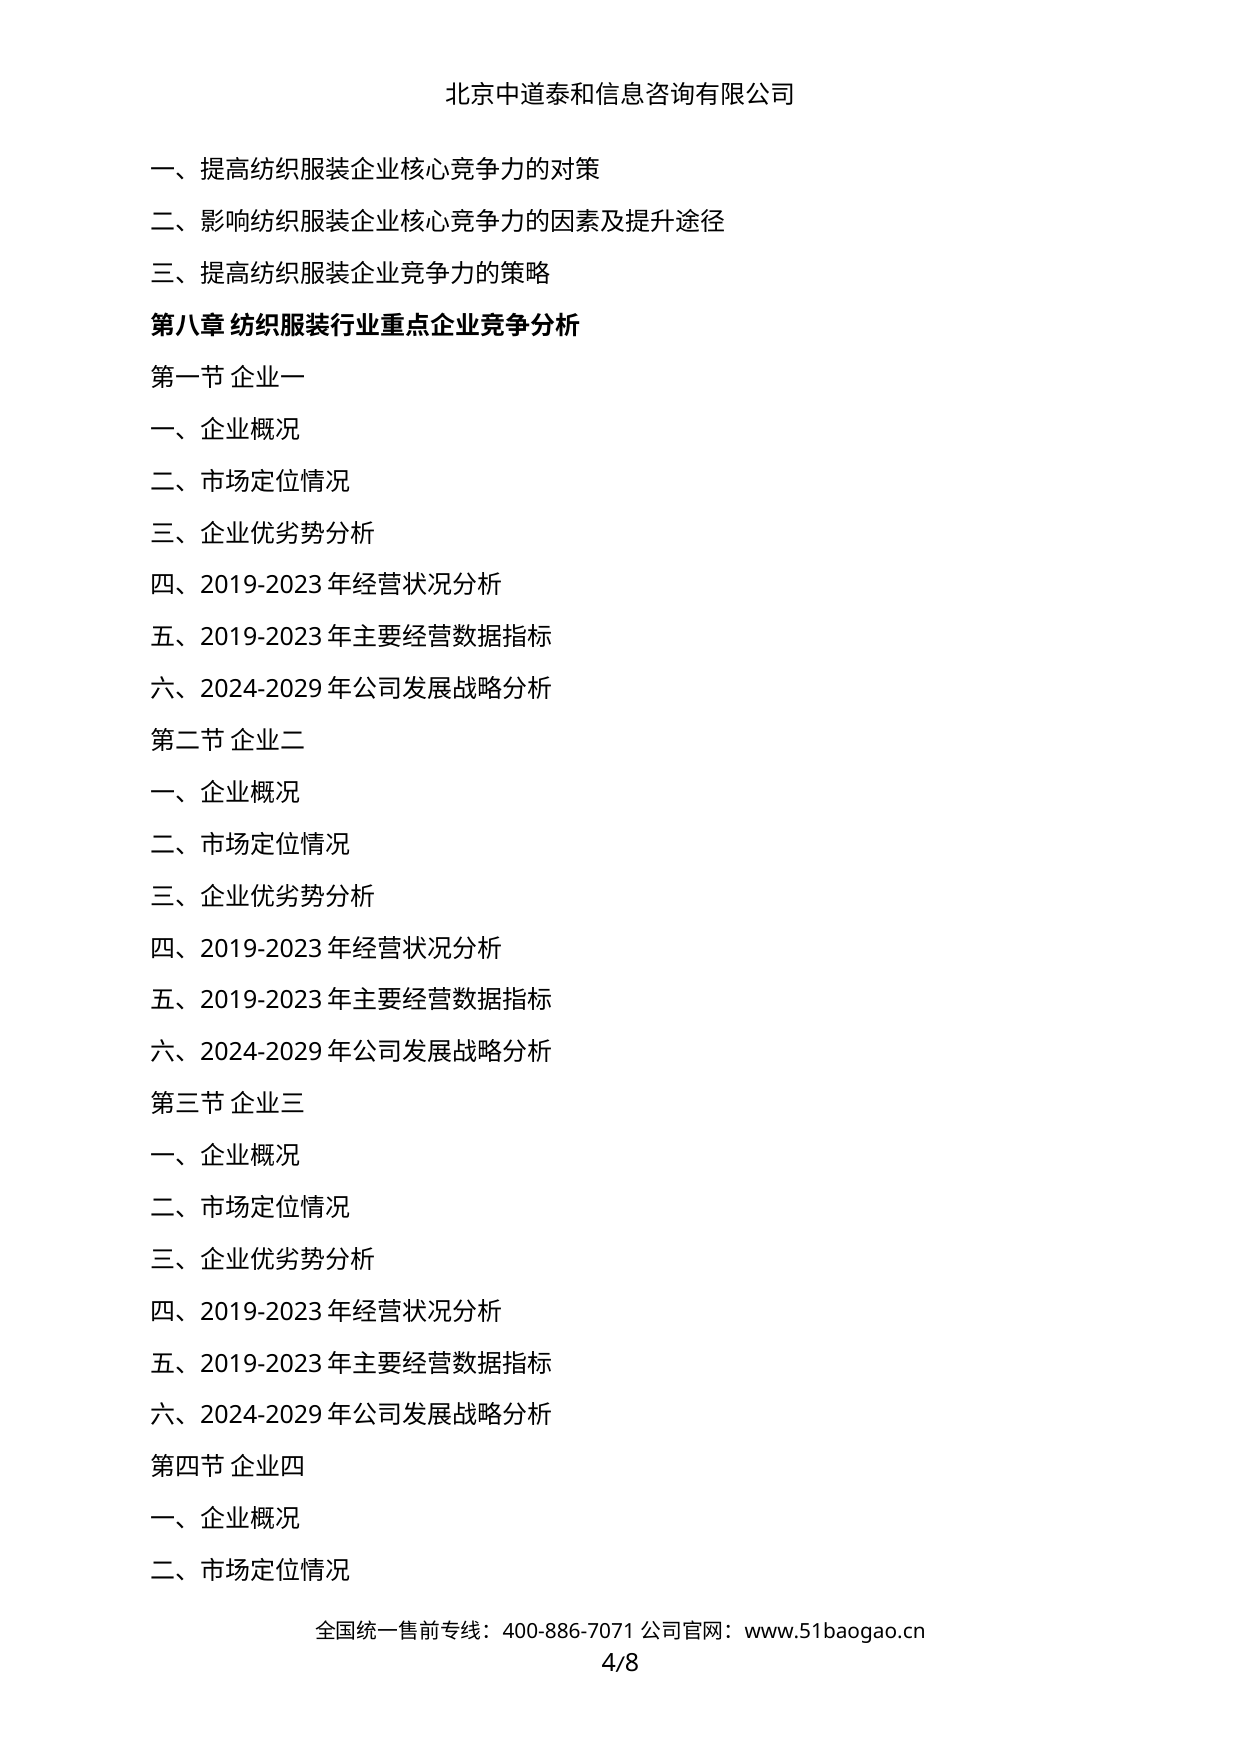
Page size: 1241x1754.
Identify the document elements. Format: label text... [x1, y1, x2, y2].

text 一、企业概况 [150, 409, 1090, 446]
text 二、影响纺织服装企业核心竞争力的因素及提升途径 [150, 202, 1090, 238]
text 三、企业优劣势分析 [150, 1239, 1090, 1276]
text 四、2019-2023年经营状况分析 [150, 565, 1090, 601]
text 二、市场定位情况 [150, 461, 1090, 497]
text 六、2024-2029年公司发展战略分析 [150, 1395, 1090, 1431]
text 一、提高纺织服装企业核心竞争力的对策 [150, 150, 1090, 186]
text 五、2019-2023年主要经营数据指标 [150, 617, 1090, 653]
text 四、2019-2023年经营状况分析 [150, 928, 1090, 964]
text 五、2019-2023年主要经营数据指标 [150, 1343, 1090, 1379]
text 二、市场定位情况 [150, 1187, 1090, 1224]
text 六、2024-2029年公司发展战略分析 [150, 669, 1090, 705]
text 二、市场定位情况 [150, 824, 1090, 861]
text 第四节 企业四 [150, 1447, 1090, 1483]
text 三、提高纺织服装企业竞争力的策略 [150, 254, 1090, 290]
text 第八章 纺织服装行业重点企业竞争分析 [150, 306, 1090, 342]
text 四、2019-2023年经营状况分析 [150, 1291, 1090, 1327]
text 五、2019-2023年主要经营数据指标 [150, 980, 1090, 1016]
text 第一节 企业一 [150, 357, 1090, 394]
text 第二节 企业二 [150, 721, 1090, 757]
text 二、市场定位情况 [150, 1551, 1090, 1587]
text 一、企业概况 [150, 1136, 1090, 1172]
text 三、企业优劣势分析 [150, 876, 1090, 912]
text 一、企业概况 [150, 772, 1090, 809]
text 六、2024-2029年公司发展战略分析 [150, 1032, 1090, 1068]
text 三、企业优劣势分析 [150, 513, 1090, 549]
text 一、企业概况 [150, 1499, 1090, 1535]
text 第三节 企业三 [150, 1084, 1090, 1120]
